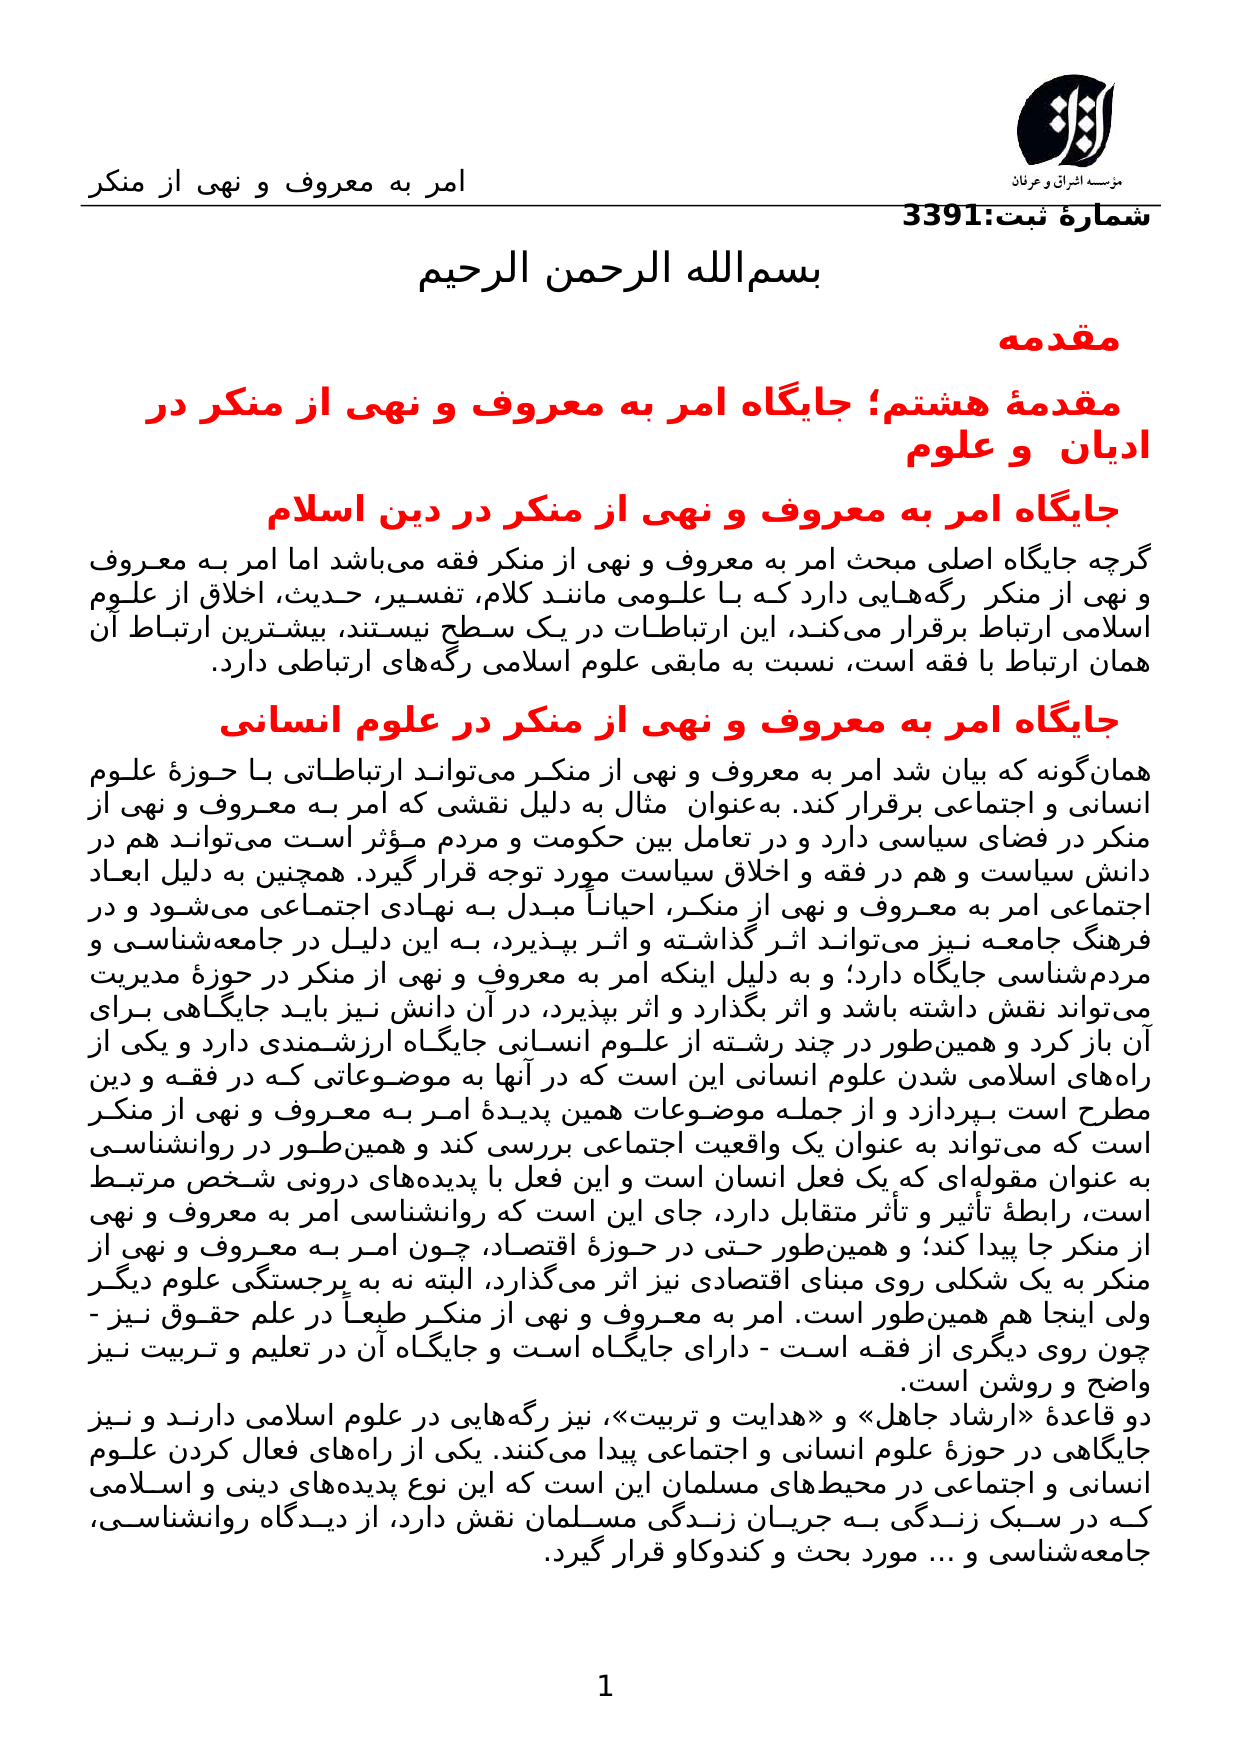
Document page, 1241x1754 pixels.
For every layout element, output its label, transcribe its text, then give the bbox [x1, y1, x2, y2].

text دو قاعدهٔ «ارشاد جاهل» و «هدایت و تربیت»، نیز رگه‌هایی در علوم اسلامی دارند و نیز جایگاهی در حوزهٔ علوم انسانی و اجتماعی پیدا می‌کنند. یکی از راه‌های فعال کردن علوم انسانی و اجتماعی در محیط‌های مسلمان این است که این نوع پدیده‌های دینی و اسلامی که در سبک زندگی به جریان زندگی مسلمان نقش دارد، از دیدگاه روانشناسی، جامعه‌شناسی و ... مورد بحث و کندوکاو قرار گیرد. [89, 1398, 1152, 1568]
text بسم‌الله الرحمن الرحیم [89, 244, 1152, 293]
subtitle مقدمه [89, 314, 1152, 360]
subtitle جایگاه امر به معروف و نهی از منکر در دین اسلام [89, 489, 1152, 530]
subtitle مقدمهٔ هشتم؛ جایگاه امر به معروف و نهی از منکر در ادیان و علوم [89, 381, 1152, 468]
picture [1008, 73, 1123, 191]
text همان‌گونه که بیان شد امر به معروف و نهی از منکر می‌تواند ارتباطاتی با حوزهٔ علوم انسانی و اجتماعی برقرار کند. به‌عنوان مثال به دلیل نقشی که امر به معروف و نهی از منکر در فضای سیاسی دارد و در تعامل بین حکومت و مردم مؤثر است می‌تواند هم در دانش سیاست و هم در فقه و اخلاق سیاست مورد توجه قرار گیرد. همچنین به دلیل ابعاد اجتماعی امر به معروف و نهی از منکر، احیاناً مبدل به نهادی اجتماعی می‌شود و در فرهنگ جامعه نیز می‌تواند اثر گذاشته و اثر بپذیرد، به این دلیل در جامعه‌شناسی و مردم‌شناسی جایگاه دارد؛ و به دلیل اینکه امر به معروف و نهی از منکر در حوزهٔ مدیریت می‌تواند نقش داشته باشد و اثر بگذارد و اثر بپذیرد، در آن دانش نیز باید جایگاهی برای آن باز کرد و همین‌طور در چند رشته از علوم انسانی جایگاه ارزشمندی دارد و یکی از راه‌های اسلامی شدن علوم انسانی این است که در آنها به موضوعاتی که در فقه و دین مطرح است بپردازد و از جمله موضوعات همین پدیدهٔ امر به معروف و نهی از منکر است که می‌تواند به عنوان یک واقعیت اجتماعی بررسی کند و همین‌طور در روانشناسی به عنوان مقوله‌ای که یک فعل انسان است و این فعل با پدیده‌های درونی شخص مرتبط است، رابطهٔ تأثیر و تأثر متقابل دارد، جای این است که روانشناسی امر به معروف و نهی از منکر جا پیدا کند؛ و همین‌طور حتی در حوزهٔ اقتصاد، چون امر به معروف و نهی از منکر به یک شکلی روی مبنای اقتصادی نیز اثر می‌گذارد، البته نه به برجستگی علوم دیگر ولی اینجا هم همین‌طور است. امر به معروف و نهی از منکر طبعاً در علم حقوق نیز - چون روی دیگری از فقه است - دارای جایگاه است و جایگاه آن در تعلیم و تربیت نیز واضح و روشن است. [89, 753, 1152, 1398]
subtitle جایگاه امر به معروف و نهی از منکر در علوم انسانی [89, 699, 1152, 740]
text گرچه جایگاه اصلی مبحث امر به معروف و نهی از منکر فقه می‌باشد اما امر به معروف و نهی از منکر رگه‌هایی دارد که با علومی مانند کلام، تفسیر، حدیث، اخلاق از علوم اسلامی ارتباط برقرار می‌کند، این ارتباطات در یک سطح نیستند، بیشترین ارتباط آن همان ارتباط با فقه است، نسبت به مابقی علوم اسلامی رگه‌های ارتباطی دارد. [89, 542, 1152, 678]
